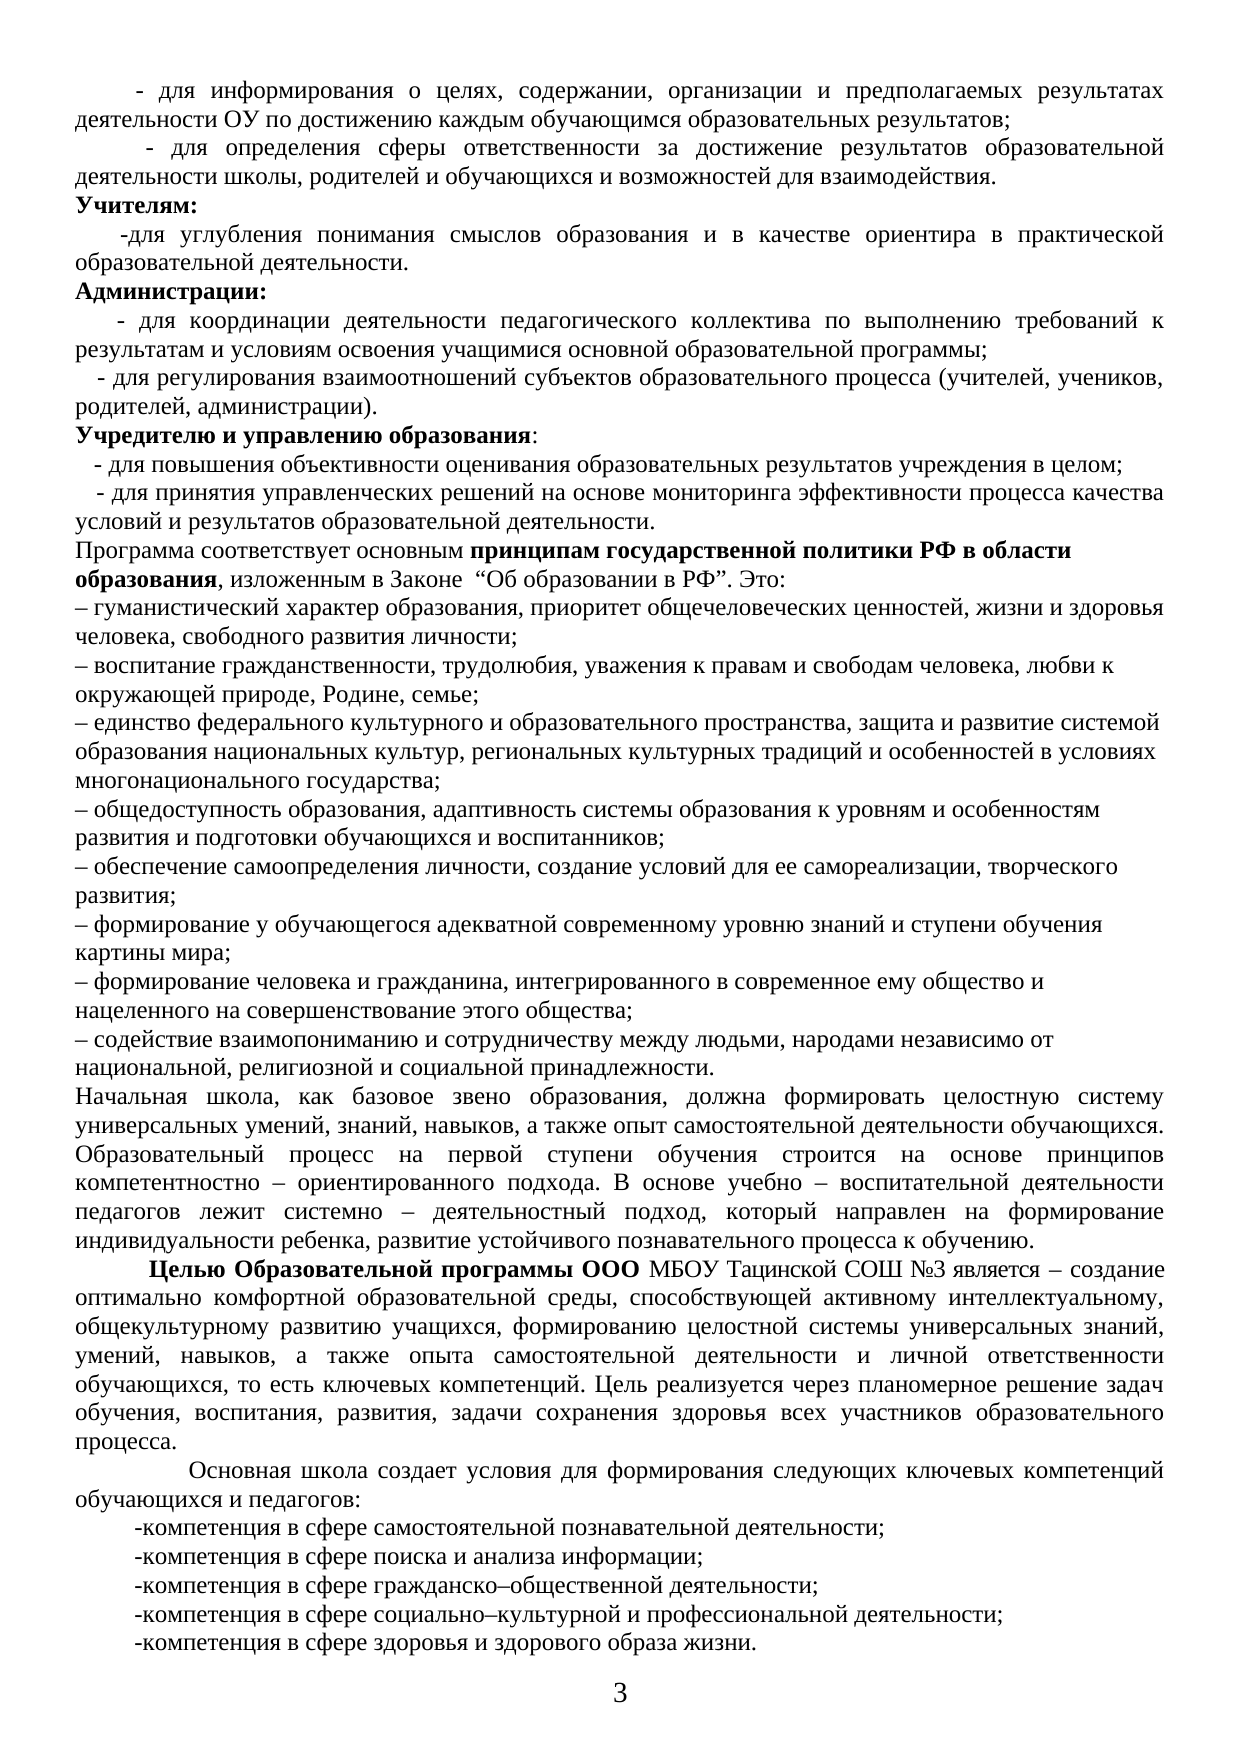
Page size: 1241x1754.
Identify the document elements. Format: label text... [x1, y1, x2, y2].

text -компетенция в сфере самостоятельной познавательной деятельности; [75, 1512, 1165, 1541]
text – гуманистический характер образования, приоритет общечеловеческих ценностей, жизни и здоровья человека, свободного развития личности; [75, 592, 1165, 650]
text Основная школа создает условия для формирования следующих ключевых компетенций обучающихся и педагогов: [75, 1455, 1165, 1512]
text Учителям: [75, 190, 1165, 219]
text – обеспечение самоопределения личности, создание условий для ее самореализации, творческого развития; [75, 851, 1165, 909]
text – единство федерального культурного и образовательного пространства, защита и развитие системой образования национальных культур, региональных культурных традиций и особенностей в условиях многонационального государства; [75, 707, 1165, 794]
text – содействие взаимопониманию и сотрудничеству между людьми, народами независимо от национальной, религиозной и социальной принадлежности. [75, 1024, 1165, 1081]
text Программа соответствует основным принципам государственной политики РФ в области образования, изложенным в Законе “Об образовании в РФ”. Это: [75, 535, 1165, 592]
text -для углубления понимания смыслов образования и в качестве ориентира в практической образовательной деятельности. [75, 219, 1165, 276]
text - для определения сферы ответственности за достижение результатов образовательной деятельности школы, родителей и обучающихся и возможностей для взаимодействия. [75, 132, 1165, 190]
text -компетенция в сфере здоровья и здорового образа жизни. [75, 1627, 1165, 1656]
text -компетенция в сфере поиска и анализа информации; [75, 1541, 1165, 1570]
text Целью Образовательной программы ООО МБОУ Тацинской СОШ №3 является – создание оптимально комфортной образовательной среды, способствующей активному интеллектуальному, общекультурному развитию учащихся, формированию целостной системы универсальных знаний, умений, навыков, а также опыта самостоятельной деятельности и личной ответственности обучающихся, то есть ключевых компетенций. Цель реализуется через планомерное решение задач обучения, воспитания, развития, задачи сохранения здоровья всех участников образовательного процесса. [75, 1254, 1165, 1455]
text -компетенция в сфере гражданско–общественной деятельности; [75, 1570, 1165, 1599]
text – формирование у обучающегося адекватной современному уровню знаний и ступени обучения картины мира; [75, 909, 1165, 966]
text Администрации: [75, 276, 1165, 305]
text – формирование человека и гражданина, интегрированного в современное ему общество и нацеленного на совершенствование этого общества; [75, 966, 1165, 1024]
text -компетенция в сфере социально–культурной и профессиональной деятельности; [75, 1599, 1165, 1627]
text - для информирования о целях, содержании, организации и предполагаемых результатах деятельности ОУ по достижению каждым обучающимся образовательных результатов; [75, 75, 1165, 132]
text - для принятия управленческих решений на основе мониторинга эффективности процесса качества условий и результатов образовательной деятельности. [75, 477, 1165, 535]
text Начальная школа, как базовое звено образования, должна формировать целостную систему универсальных умений, знаний, навыков, а также опыт самостоятельной деятельности обучающихся. Образовательный процесс на первой ступени обучения строится на основе принципов компетентностно – ориентированного подхода. В основе учебно – воспитательной деятельности педагогов лежит системно – деятельностный подход, который направлен на формирование индивидуальности ребенка, развитие устойчивого познавательного процесса к обучению. [75, 1081, 1165, 1254]
text Учредителю и управлению образования: [75, 420, 1165, 449]
text – воспитание гражданственности, трудолюбия, уважения к правам и свободам человека, любви к окружающей природе, Родине, семье; [75, 650, 1165, 707]
text - для регулирования взаимоотношений субъектов образовательного процесса (учителей, учеников, родителей, администрации). [75, 362, 1165, 420]
text - для повышения объективности оценивания образовательных результатов учреждения в целом; [75, 449, 1165, 477]
text - для координации деятельности педагогического коллектива по выполнению требований к результатам и условиям освоения учащимися основной образовательной программы; [75, 305, 1165, 362]
text – общедоступность образования, адаптивность системы образования к уровням и особенностям развития и подготовки обучающихся и воспитанников; [75, 794, 1165, 851]
